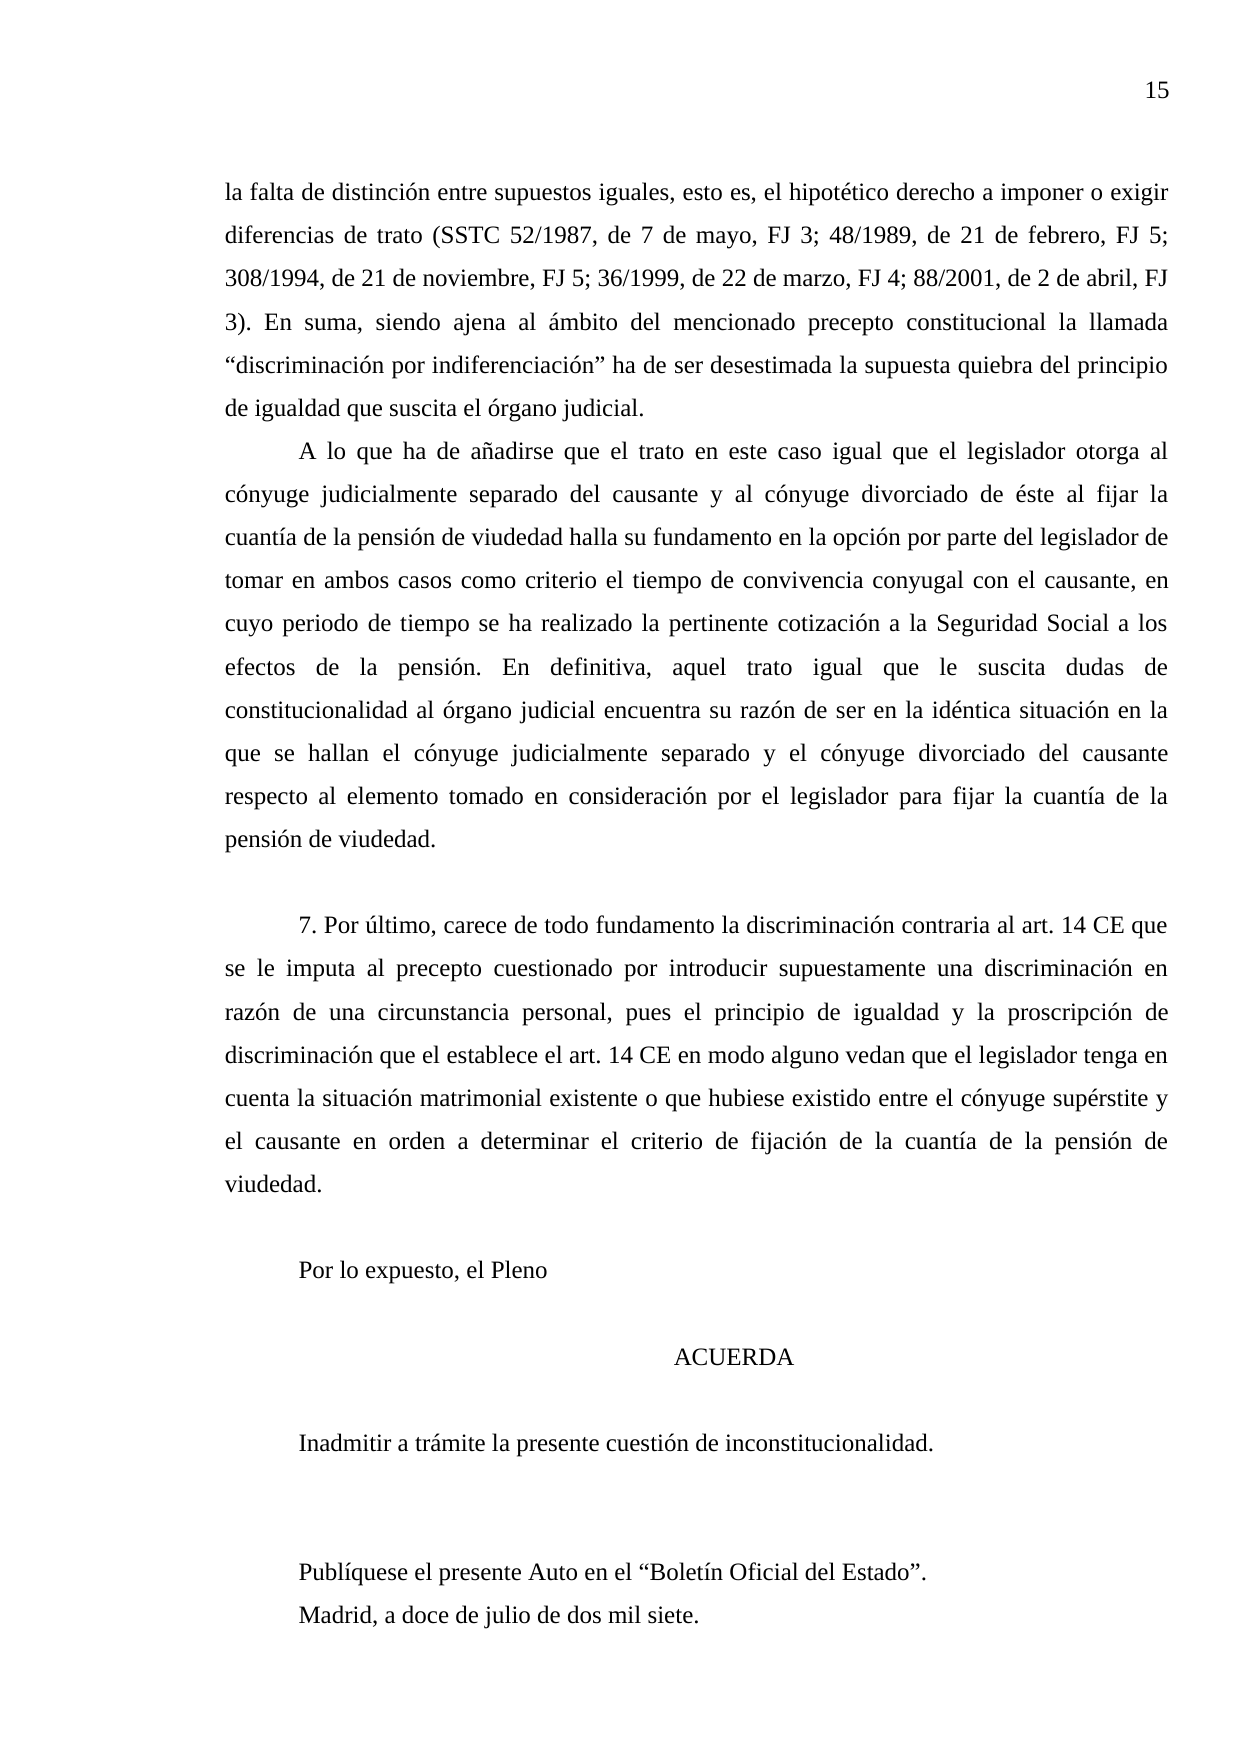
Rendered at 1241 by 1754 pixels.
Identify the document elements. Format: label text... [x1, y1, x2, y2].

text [224, 177, 1169, 422]
text A lo que ha de añadirse que el trato en este caso igual que el legislador otorga al cónyuge judicialmente separado del causante y al cónyuge divorciado de éste al fijar la cuantía de la pensión de viudedad halla su fundamento en la opción por parte del legislador de tomar en ambos casos como criterio el tiempo de convivencia conyugal con el causante, en cuyo periodo de tiempo se ha realizado la pertinente cotización a la Seguridad Social a los efectos de la pensión. En definitiva, aquel trato igual que le suscita dudas de constitucionalidad al órgano judicial encuentra su razón de ser en la idéntica situación en la que se hallan el cónyuge judicialmente separado y el cónyuge divorciado del causante respecto al elemento tomado en consideración por el legislador para fijar la cuantía de la pensión de viudedad. [224, 436, 1169, 853]
text Por lo expuesto, el Pleno [224, 1255, 1169, 1284]
text 7. Por último, carece de todo fundamento la discriminación contraria al art. 14 CE que se le imputa al precepto cuestionado por introducir supuestamente una discriminación en razón de una circunstancia personal, pues el principio de igualdad y la proscripción de discriminación que el establece el art. 14 CE en modo alguno vedan que el legislador tenga en cuenta la situación matrimonial existente o que hubiese existido entre el cónyuge supérstite y el causante en orden a determinar el criterio de fijación de la cuantía de la pensión de viudedad. [224, 910, 1169, 1198]
text ACUERDA [224, 1342, 1169, 1370]
text Madrid, a doce de julio de dos mil siete. [224, 1600, 1169, 1629]
text Inadmitir a trámite la presente cuestión de inconstitucionalidad. [224, 1428, 1169, 1457]
text Publíquese el presente Auto en el “Boletín Oficial del Estado”. [224, 1557, 1169, 1586]
